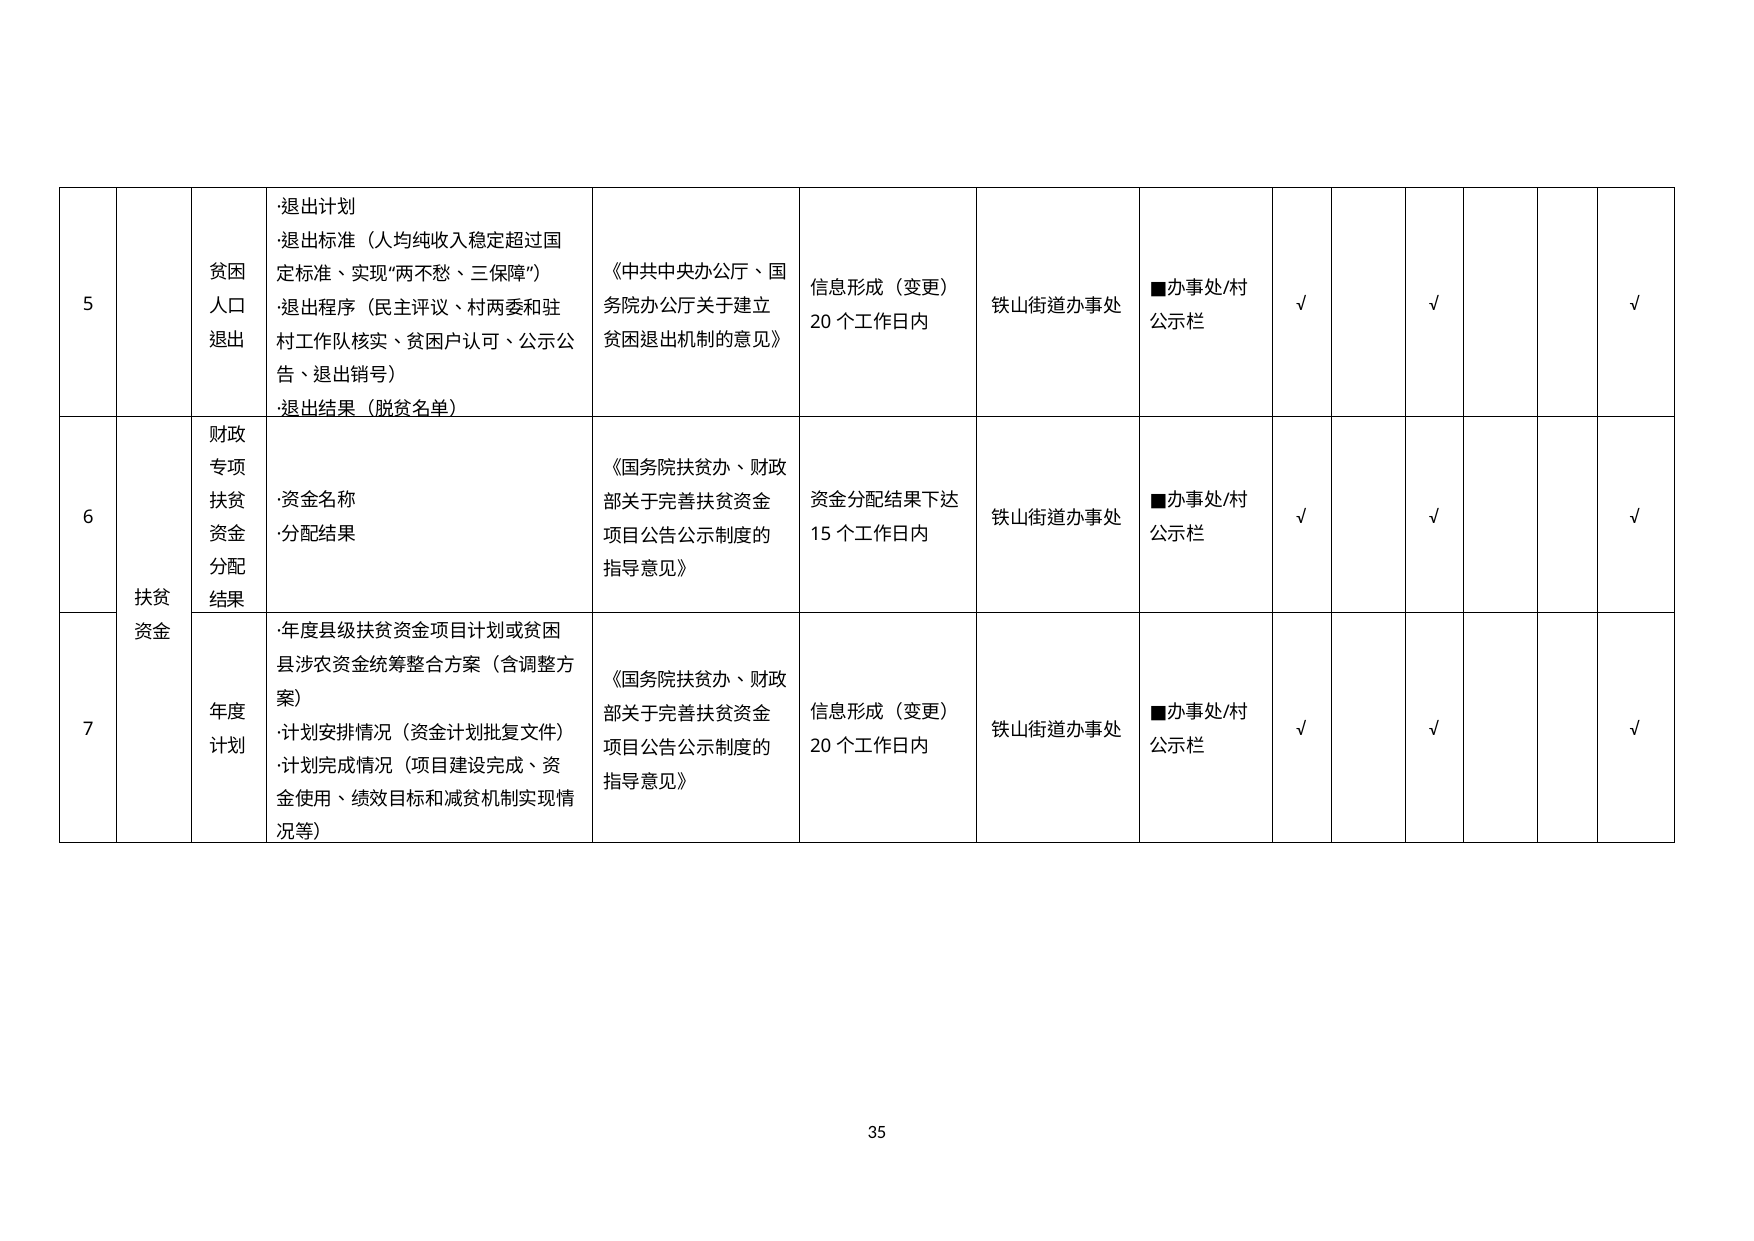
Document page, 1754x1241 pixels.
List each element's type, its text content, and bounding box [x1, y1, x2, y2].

table_cell ■办事处/村公示栏 [1140, 613, 1272, 842]
table_header √ [1273, 188, 1331, 416]
table_header [117, 188, 191, 416]
text 35 [867, 1121, 1754, 1143]
table_header [1538, 188, 1597, 416]
table_cell √ [1598, 417, 1674, 612]
table_cell √ [1273, 417, 1331, 612]
table_cell √ [1598, 613, 1674, 842]
table_header 贫困人口退出 [192, 188, 266, 416]
table_cell [1464, 613, 1537, 842]
table_cell 《国务院扶贫办、财政部关于完善扶贫资金项目公告公示制度的指导意见》 [593, 613, 799, 842]
table_header 信息形成（变更） 20 个工作日内 [800, 188, 976, 416]
table_cell [1538, 613, 1597, 842]
table_cell 信息形成（变更） 20 个工作日内 [800, 613, 976, 842]
table_cell 年度 计划 [192, 613, 266, 842]
table_cell [1464, 417, 1537, 612]
table_header ·退出计划 ·退出标准（人均纯收入稳定超过国 定标准、实现“两不愁、三保障”） ·退出程序（民主评议、村两委和驻村工作队核实、贫困户认可、公示公告、退出销号） ·退出结果（脱贫名单） [267, 188, 592, 416]
table_cell 铁山街道办事处 [977, 613, 1139, 842]
table_header [1464, 188, 1537, 416]
table_header 《中共中央办公厅、国务院办公厅关于建立 贫困退出机制的意见》 [593, 188, 799, 416]
table_cell 《国务院扶贫办、财政部关于完善扶贫资金项目公告公示制度的指导意见》 [593, 417, 799, 612]
table_cell √ [1273, 613, 1331, 842]
table_cell [1332, 417, 1405, 612]
table_header 铁山街道办事处 [977, 188, 1139, 416]
table_cell 财政专项扶贫资金分配结果 [192, 417, 266, 612]
table_cell ■办事处/村公示栏 [1140, 417, 1272, 612]
table_header ■办事处/村公示栏 [1140, 188, 1272, 416]
table_cell ·年度县级扶贫资金项目计划或贫困县涉农资金统筹整合方案（含调整方案） ·计划安排情况（资金计划批复文件） ·计划完成情况（项目建设完成、资金使用、绩效目标和减贫机制实现情况等） [267, 613, 592, 842]
table_cell [1538, 417, 1597, 612]
table_cell 扶贫 资金 [117, 417, 191, 842]
table_cell √ [1406, 613, 1463, 842]
table_cell 资金分配结果下达 15 个工作日内 [800, 417, 976, 612]
table_header 5 [60, 188, 116, 416]
table_cell ·资金名称 ·分配结果 [267, 417, 592, 612]
table_cell 6 [60, 417, 116, 612]
table_cell [1332, 613, 1405, 842]
table_header √ [1598, 188, 1674, 416]
table_cell 铁山街道办事处 [977, 417, 1139, 612]
table_cell 7 [60, 613, 116, 842]
table_header √ [1406, 188, 1463, 416]
table_cell √ [1406, 417, 1463, 612]
table_header [1332, 188, 1405, 416]
